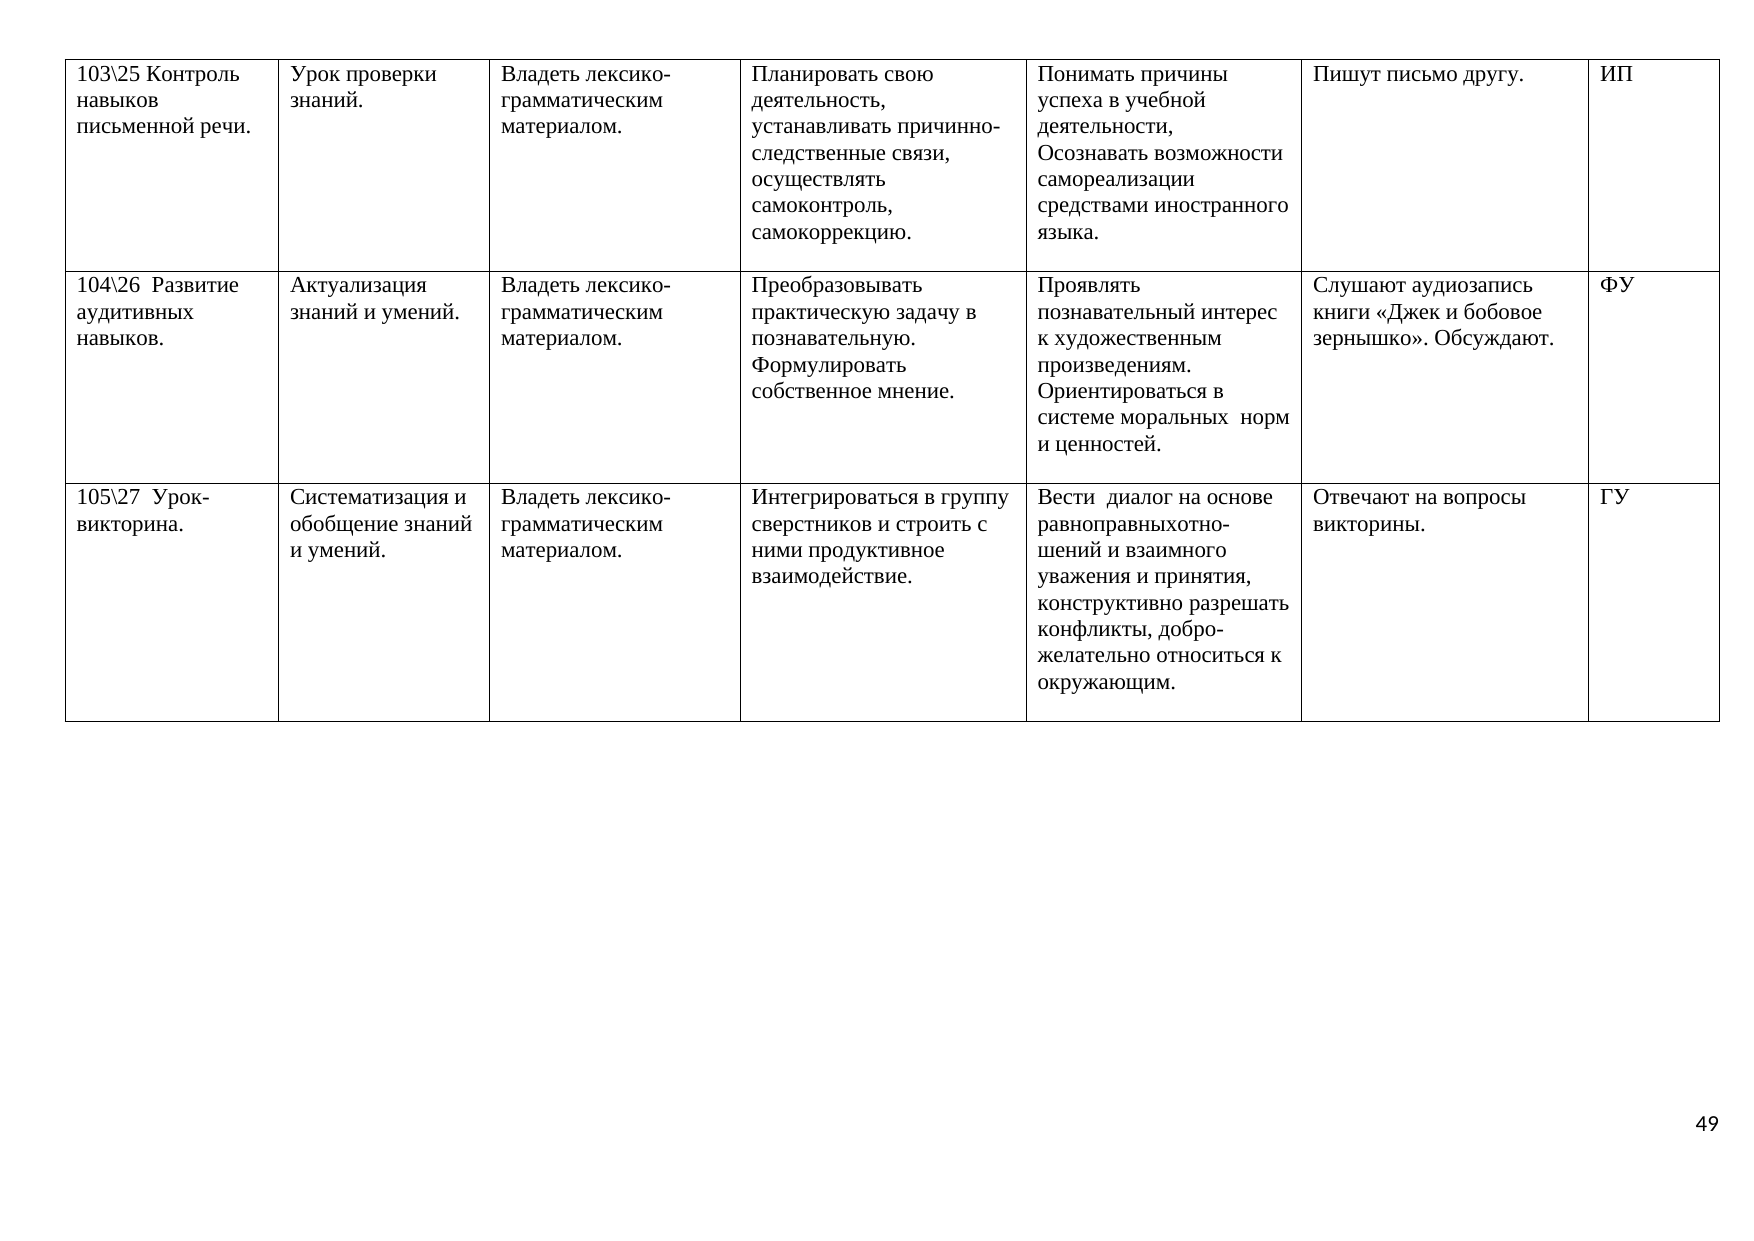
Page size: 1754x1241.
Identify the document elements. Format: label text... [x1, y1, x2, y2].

table_cell Владеть лексико-грамматическим материалом. [490, 272, 740, 482]
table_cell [279, 60, 489, 271]
table_cell Пишут письмо другу. [1302, 60, 1588, 271]
table_cell Планировать свою деятельность, устанавливать причинно-следственные связи, осуществлять самоконтроль, самокоррекцию. [741, 60, 1026, 271]
table_cell Понимать причины успеха в учебной деятельности, Осознавать возможности самореализации средствами иностранного языка. [1027, 60, 1301, 271]
table_cell ИП [1589, 60, 1719, 271]
table_cell Владеть лексико-грамматическим материалом. [490, 60, 740, 271]
table_cell Преобразовывать практическую задачу в познавательную. Формулировать собственное мнение. [741, 272, 1026, 482]
table_cell ФУ [1589, 272, 1719, 482]
table_cell 104\26 Развитие аудитивных навыков. [66, 272, 278, 482]
table_cell 103\25 Контроль навыков письменной речи. [66, 60, 278, 271]
table_cell ГУ [1589, 484, 1719, 721]
table_cell Проявлять познавательный интерес к художественным произведениям. Ориентироваться в системе моральных норм и ценностей. [1027, 272, 1301, 482]
table_cell Вести диалог на основе равноправныхотно-шений и взаимного уважения и принятия, конструктивно разрешать конфликты, добро-желательно относиться к окружающим. [1027, 484, 1301, 721]
table_cell Слушают аудиозапись книги «Джек и бобовое зернышко». Обсуждают. [1302, 272, 1588, 482]
table_cell Владеть лексико-грамматическим материалом. [490, 484, 740, 721]
table_cell Интегрироваться в группу сверстников и строить с ними продуктивное взаимодействие. [741, 484, 1026, 721]
table_cell Отвечают на вопросы викторины. [1302, 484, 1588, 721]
table_cell 105\27 Урок-викторина. [66, 484, 278, 721]
table_cell Актуализация знаний и умений. [279, 272, 489, 482]
table_cell Систематизация и обобщение знаний и умений. [279, 484, 489, 721]
